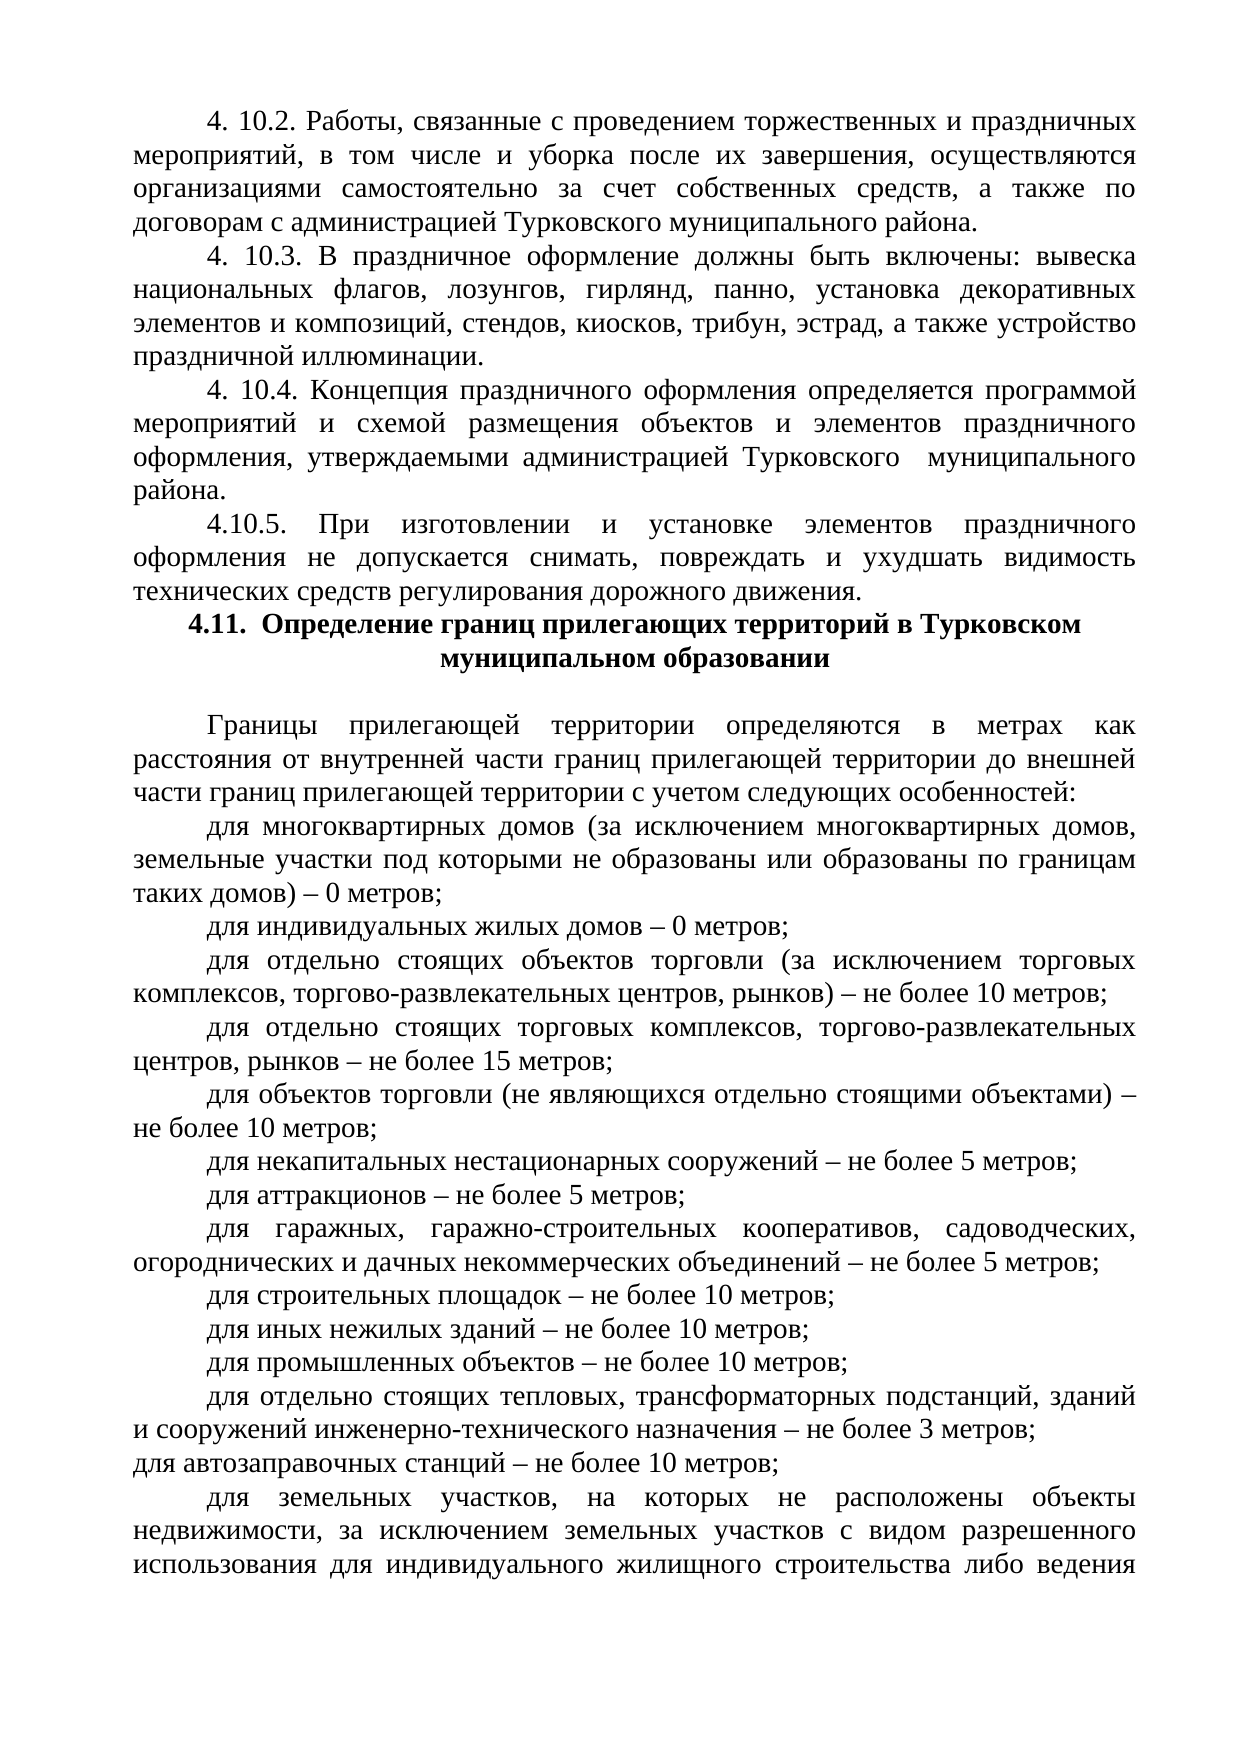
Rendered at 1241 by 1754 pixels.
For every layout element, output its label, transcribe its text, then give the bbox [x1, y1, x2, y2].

text для многоквартирных домов (за исключением многоквартирных домов, земельные участки под которыми не образованы или образованы по границам таких домов) – 0 метров; [133, 808, 1137, 908]
text для отдельно стоящих объектов торговли (за исключением торговых комплексов, торгово-развлекательных центров, рынков) – не более 10 метров; [133, 942, 1137, 1009]
text для некапитальных нестационарных сооружений – не более 5 метров; [133, 1143, 1137, 1177]
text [133, 1479, 1137, 1579]
text для отдельно стоящих тепловых, трансформаторных подстанций, зданий и сооружений инженерно-технического назначения – не более 3 метров; [133, 1378, 1137, 1445]
text для гаражных, гаражно-строительных кооперативов, садоводческих, огороднических и дачных некоммерческих объединений – не более 5 метров; [133, 1210, 1137, 1277]
text для строительных площадок – не более 10 метров; [133, 1277, 1137, 1311]
text для отдельно стоящих торговых комплексов, торгово-развлекательных центров, рынков – не более 15 метров; [133, 1009, 1137, 1076]
text для иных нежилых зданий – не более 10 метров; [133, 1311, 1137, 1344]
text для индивидуальных жилых домов – 0 метров; [133, 908, 1137, 942]
text 4. 10.4. Концепция праздничного оформления определяется программой мероприятий и схемой размещения объектов и элементов праздничного оформления, утверждаемыми администрацией Турковского муниципального района. [133, 372, 1137, 506]
text для автозаправочных станций – не более 10 метров; [133, 1445, 1137, 1479]
text Границы прилегающей территории определяются в метрах как расстояния от внутренней части границ прилегающей территории до внешней части границ прилегающей территории с учетом следующих особенностей: [133, 707, 1137, 808]
text 4.10.5. При изготовлении и установке элементов праздничного оформления не допускается снимать, повреждать и ухудшать видимость технических средств регулирования дорожного движения. [133, 506, 1137, 607]
text 4.11. Определение границ прилегающих территорий в Турковском муниципальном образовании [133, 607, 1137, 674]
text для промышленных объектов – не более 10 метров; [133, 1344, 1137, 1378]
text 4. 10.2. Работы, связанные с проведением торжественных и праздничных мероприятий, в том числе и уборка после их завершения, осуществляются организациями самостоятельно за счет собственных средств, а также по договорам с администрацией Турковского муниципального района. [133, 103, 1137, 238]
text 4. 10.3. В праздничное оформление должны быть включены: вывеска национальных флагов, лозунгов, гирлянд, панно, установка декоративных элементов и композиций, стендов, киосков, трибун, эстрад, а также устройство праздничной иллюминации. [133, 238, 1137, 372]
text для объектов торговли (не являющихся отдельно стоящими объектами) – не более 10 метров; [133, 1076, 1137, 1143]
text для аттракционов – не более 5 метров; [133, 1177, 1137, 1210]
